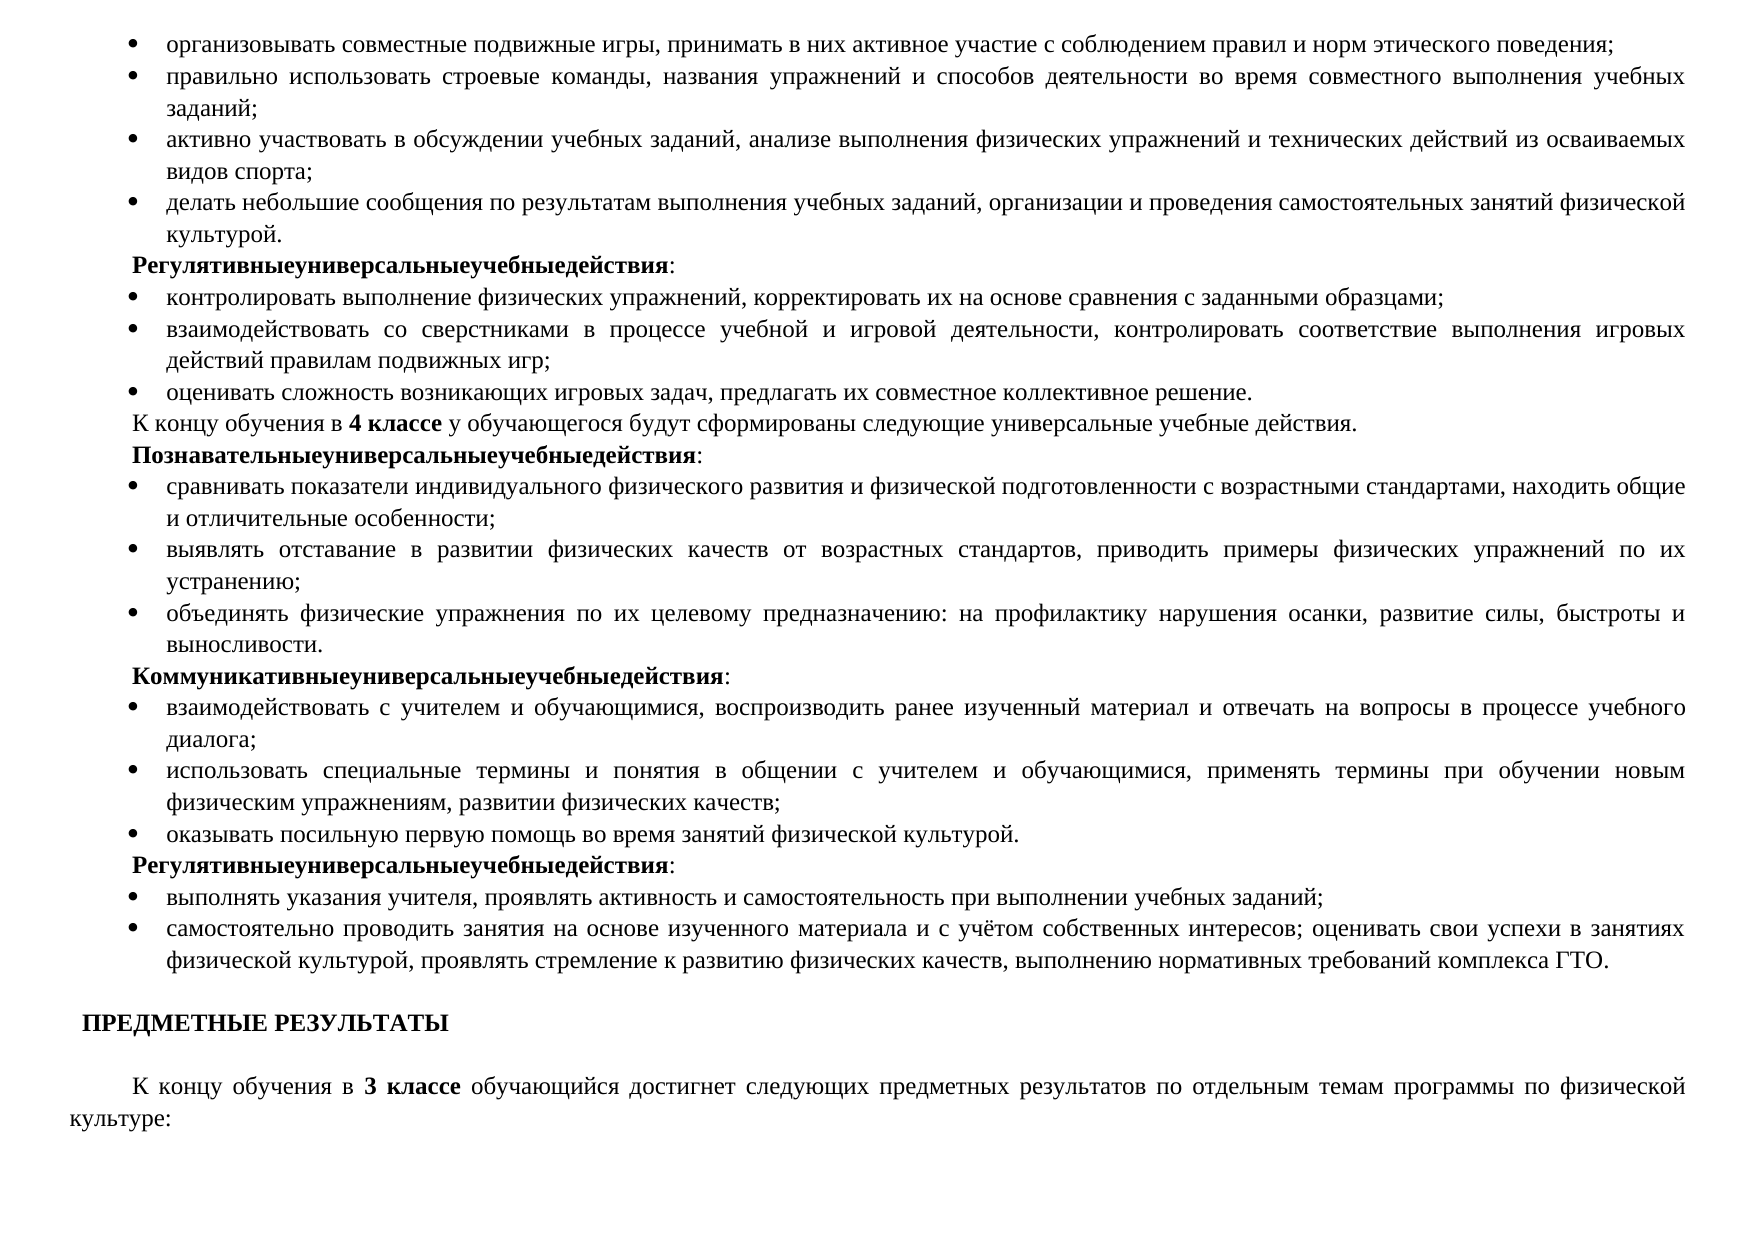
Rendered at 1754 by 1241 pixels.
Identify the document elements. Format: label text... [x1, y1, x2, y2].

text Коммуникативныеуниверсальныеучебныедействия: [69, 661, 1687, 689]
list взаимодействовать со сверстниками в процессе учебной и игровой деятельности, контролировать соответствие выполнения игровых действий правилам подвижных игр; [128, 314, 1687, 374]
list оценивать сложность возникающих игровых задач, предлагать их совместное коллективное решение. [128, 377, 1687, 406]
text ПРЕДМЕТНЫЕ РЕЗУЛЬТАТЫ [82, 1008, 1687, 1037]
list активно участвовать в обсуждении учебных заданий, анализе выполнения физических упражнений и технических действий из осваиваемых видов спорта; [128, 124, 1687, 184]
list сравнивать показатели индивидуального физического развития и физической подготовленности с возрастными стандартами, находить общие и отличительные особенности; [128, 471, 1687, 532]
text К концу обучения в 3 классе обучающийся достигнет следующих предметных результатов по отдельным темам программы по физической культуре: [69, 1071, 1687, 1131]
list выполнять указания учителя, проявлять активность и самостоятельность при выполнении учебных заданий; [128, 882, 1687, 911]
list контролировать выполнение физических упражнений, корректировать их на основе сравнения с заданными образцами; [128, 282, 1687, 311]
list делать небольшие сообщения по результатам выполнения учебных заданий, организации и проведения самостоятельных занятий физической культурой. [128, 187, 1687, 248]
text К концу обучения в 4 классе у обучающегося будут сформированы следующие универсальные учебные действия. [69, 408, 1687, 437]
list самостоятельно проводить занятия на основе изученного материала и с учётом собственных интересов; оценивать свои успехи в занятиях физической культурой, проявлять стремление к развитию физических качеств, выполнению нормативных требований комплекса ГТО. [128, 913, 1687, 974]
list правильно использовать строевые команды, названия упражнений и способов деятельности во время совместного выполнения учебных заданий; [128, 61, 1687, 121]
text Познавательныеуниверсальныеучебныедействия: [69, 440, 1687, 469]
text Регулятивныеуниверсальныеучебныедействия: [69, 251, 1687, 279]
list взаимодействовать с учителем и обучающимися, воспроизводить ранее изученный материал и отвечать на вопросы в процессе учебного диалога; [128, 692, 1687, 753]
list объединять физические упражнения по их целевому предназначению: на профилактику нарушения осанки, развитие силы, быстроты и выносливости. [128, 598, 1687, 658]
list использовать специальные термины и понятия в общении с учителем и обучающимися, применять термины при обучении новым физическим упражнениям, развитии физических качеств; [128, 756, 1687, 816]
list выявлять отставание в развитии физических качеств от возрастных стандартов, приводить примеры физических упражнений по их устранению; [128, 534, 1687, 595]
list оказывать посильную первую помощь во время занятий физической культурой. [128, 819, 1687, 847]
text Регулятивныеуниверсальныеучебныедействия: [69, 850, 1687, 879]
list организовывать совместные подвижные игры, принимать в них активное участие с соблюдением правил и норм этического поведения; [128, 29, 1687, 58]
